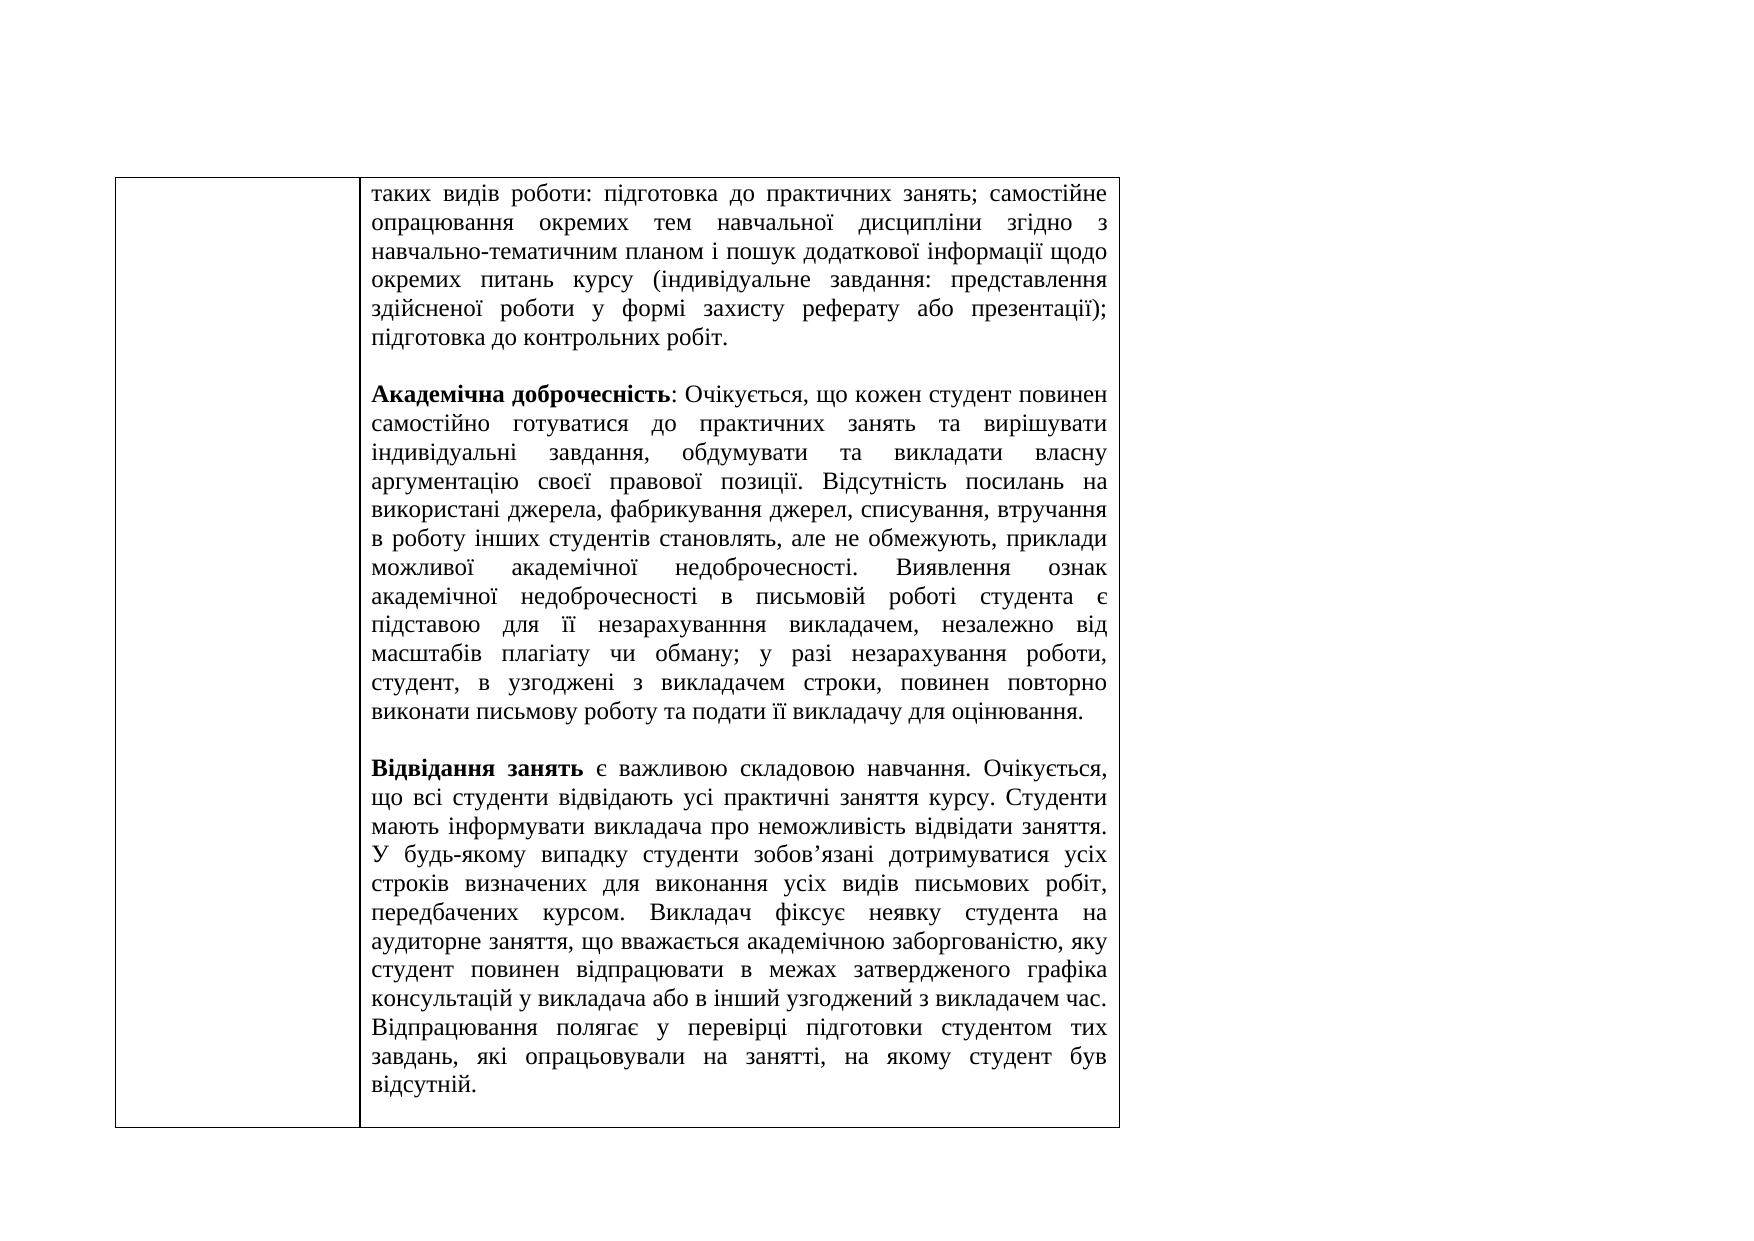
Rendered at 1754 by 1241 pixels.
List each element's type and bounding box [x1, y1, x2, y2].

table_cell [116, 178, 359, 1127]
table_cell [361, 178, 1119, 1127]
